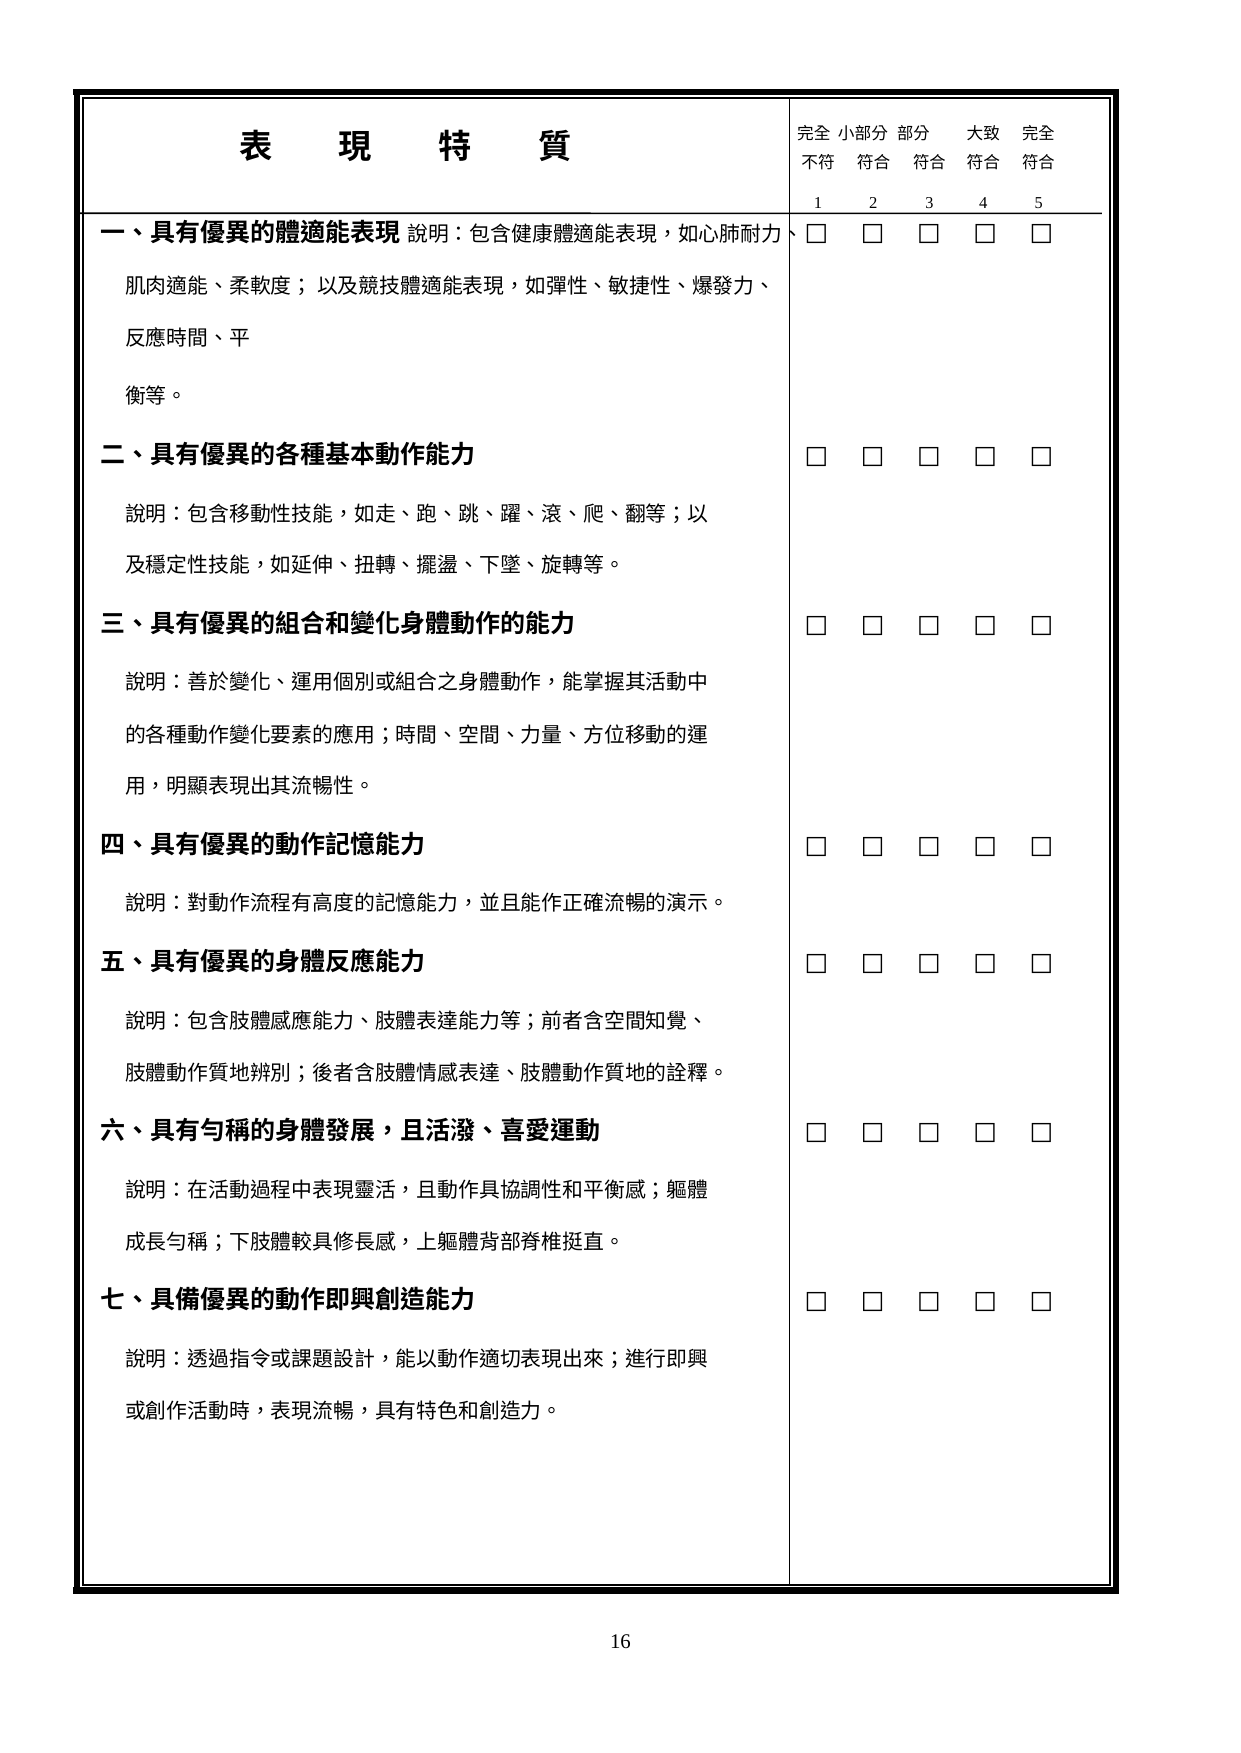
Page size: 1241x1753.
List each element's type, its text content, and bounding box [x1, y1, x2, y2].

text 1 2 3 [809, 192, 937, 211]
text 說明：透過指令或課題設計，能以動作適切表現出來；進行即興 [125, 1342, 790, 1372]
text □ □ □ □ □ [804, 1113, 1152, 1144]
text 符合 符合 [966, 149, 1142, 173]
text 肢體動作質地辨別；後者含肢體情感表達、肢體動作質地的詮釋。 [125, 1056, 798, 1086]
text 三、具有優異的組合和變化身體動作的能力 [100, 606, 783, 637]
text 說明：善於變化、運用個別或組合之身體動作，能掌握其活動中 [125, 666, 790, 696]
text 的各種動作變化要素的應用；時間、空間、力量、方位移動的運 [125, 718, 790, 748]
text 不符 符合 符合 [797, 149, 950, 173]
text 大致 完全 [966, 119, 1142, 142]
text □ □ □ □ □ [804, 437, 1152, 468]
text 六、具有勻稱的身體發展，且活潑、喜愛運動 [100, 1113, 783, 1144]
text 成長勻稱；下肢體較具修長感，上軀體背部脊椎挺直。 [125, 1225, 783, 1255]
text 一、具有優異的體適能表現 說明：包含健康體適能表現，如心肺耐力、肌肉適能、柔軟度； 以及競技體適能表現，如彈性、敏捷性、爆發力、反應時間、平 [100, 215, 788, 351]
text □ □ □ □ □ [804, 214, 1152, 248]
text 二、具有優異的各種基本動作能力 [100, 437, 783, 468]
text 用，明顯表現出其流暢性。 [125, 770, 783, 800]
text 或創作活動時，表現流暢，具有特色和創造力。 [125, 1394, 783, 1424]
text 完全 小部分 部分 [797, 119, 950, 142]
text 及穩定性技能，如延伸、扭轉、擺盪、下墜、旋轉等。 [125, 549, 783, 579]
text □ □ □ □ □ [804, 606, 1152, 637]
text 衡等。 [125, 379, 783, 409]
text □ □ □ □ □ [804, 827, 1152, 858]
text 四、具有優異的動作記憶能力 [100, 827, 793, 858]
text 說明：對動作流程有高度的記憶能力，並且能作正確流暢的演示。 [125, 887, 798, 917]
text 4 5 [979, 192, 1130, 211]
text 七、具備優異的動作即興創造能力 [100, 1282, 783, 1314]
text 五、具有優異的身體反應能力 [100, 944, 793, 976]
text 說明：包含肢體感應能力、肢體表達能力等；前者含空間知覺、 [125, 1004, 793, 1034]
text 說明：在活動過程中表現靈活，且動作具協調性和平衡感；軀體 [125, 1173, 790, 1203]
text □ □ □ □ □ [804, 1282, 1152, 1314]
text 表 現 特 質 [239, 119, 654, 168]
text 說明：包含移動性技能，如走、跑、跳、躍、滾、爬、翻等；以 [125, 497, 790, 527]
text □ □ □ □ □ [804, 944, 1152, 976]
